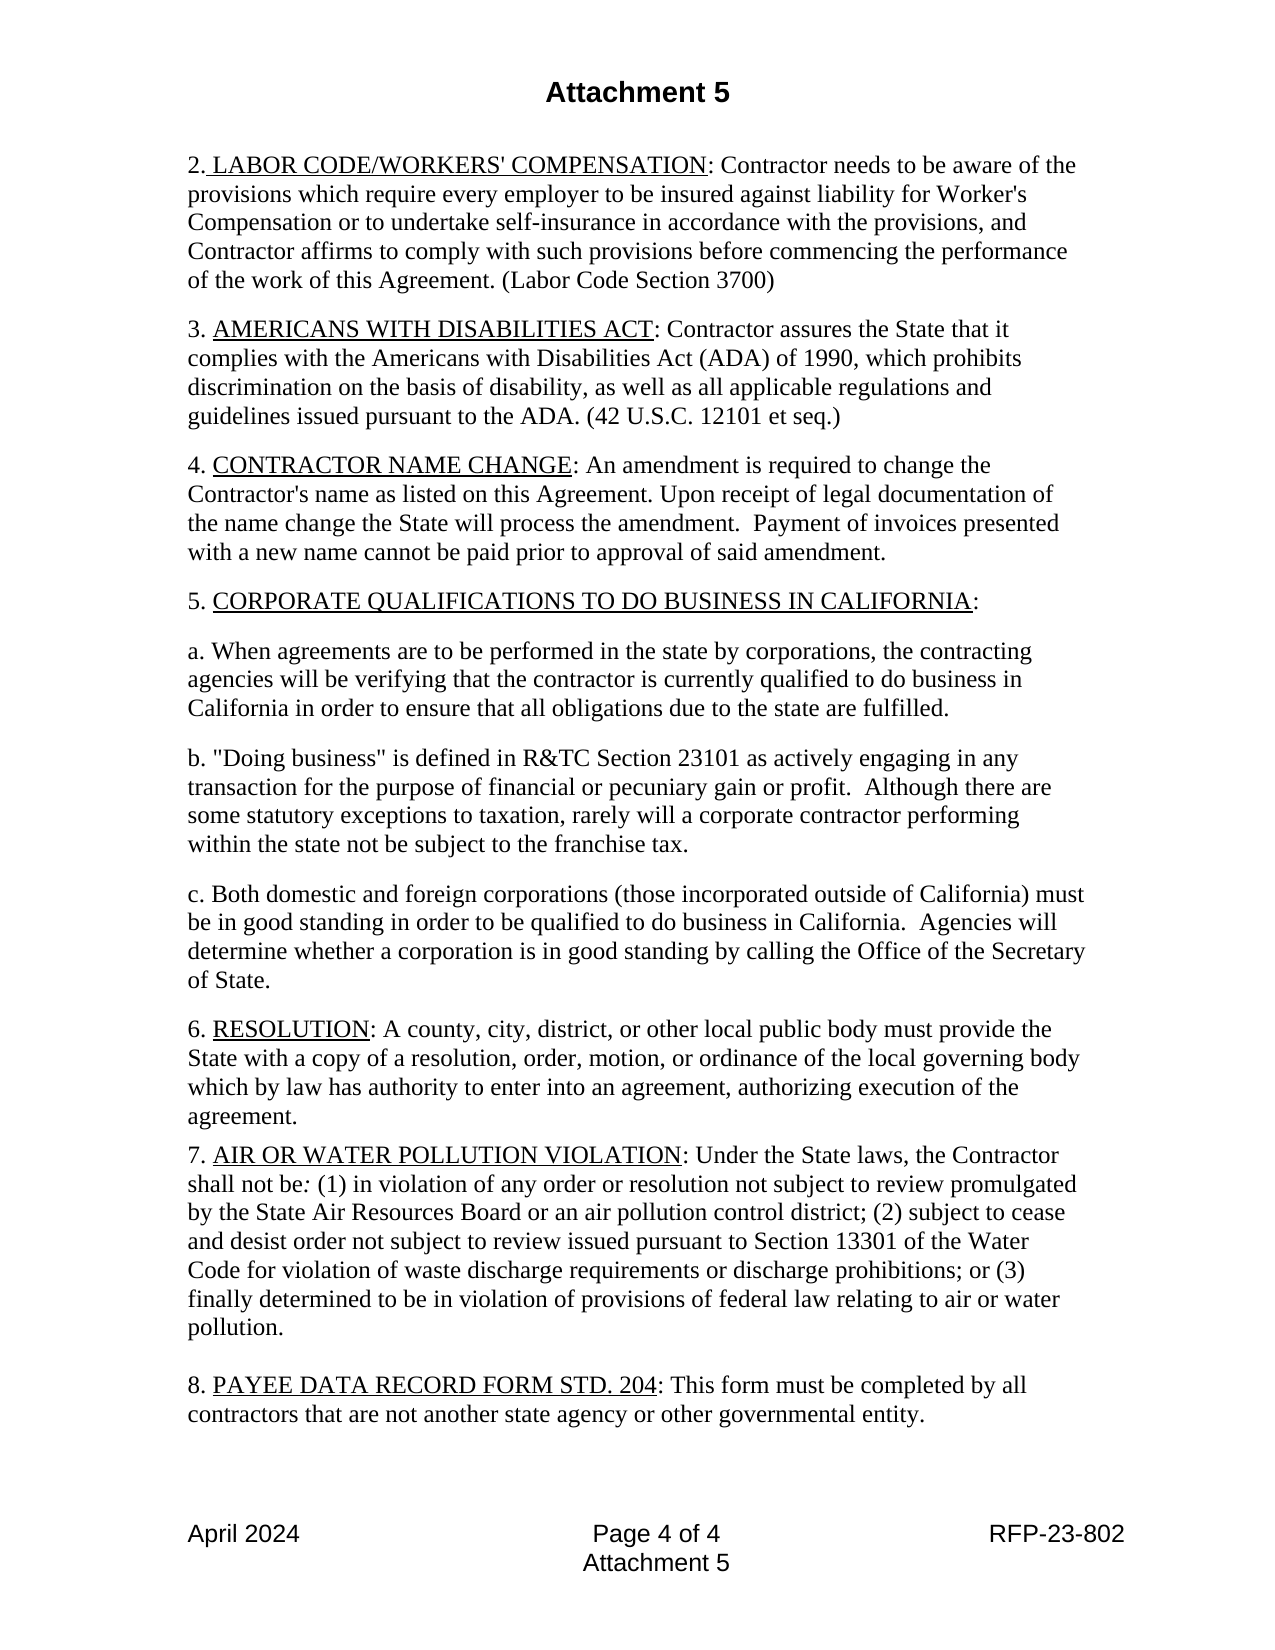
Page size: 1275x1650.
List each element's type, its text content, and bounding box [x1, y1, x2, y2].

text 7. AIR OR WATER POLLUTION VIOLATION: Under the State laws, the Contractor shall not be: (1) in violation of any order or resolution not subject to review promulgated by the State Air Resources Board or an air pollution control district; (2) subject to cease and desist order not subject to review issued pursuant to Section 13301 of the Water Code for violation of waste discharge requirements or discharge prohibitions; or (3) finally determined to be in violation of provisions of federal law relating to air or water pollution. [187, 1140, 1087, 1341]
text 5. CORPORATE QUALIFICATIONS TO DO BUSINESS IN CALIFORNIA: [187, 586, 1087, 615]
text b. "Doing business" is defined in R&TC Section 23101 as actively engaging in any transaction for the purpose of financial or pecuniary gain or profit. Although there are some statutory exceptions to taxation, rarely will a corporate contractor performing within the state not be subject to the franchise tax. [187, 743, 1087, 858]
text 4. CONTRACTOR NAME CHANGE: An amendment is required to change the Contractor's name as listed on this Agreement. Upon receipt of legal documentation of the name change the State will process the amendment. Payment of invoices presented with a new name cannot be paid prior to approval of said amendment. [187, 450, 1087, 565]
text a. When agreements are to be performed in the state by corporations, the contracting agencies will be verifying that the contractor is currently qualified to do business in California in order to ensure that all obligations due to the state are fulfilled. [187, 636, 1087, 722]
text 3. AMERICANS WITH DISABILITIES ACT: Contractor assures the State that it complies with the Americans with Disabilities Act (ADA) of 1990, which prohibits discrimination on the basis of disability, as well as all applicable regulations and guidelines issued pursuant to the ADA. (42 U.S.C. 12101 et seq.) [187, 314, 1087, 429]
text 2. LABOR CODE/WORKERS' COMPENSATION: Contractor needs to be aware of the provisions which require every employer to be insured against liability for Worker's Compensation or to undertake self-insurance in accordance with the provisions, and Contractor affirms to comply with such provisions before commencing the performance of the work of this Agreement. (Labor Code Section 3700) [187, 150, 1087, 294]
text c. Both domestic and foreign corporations (those incorporated outside of California) must be in good standing in order to be qualified to do business in California. Agencies will determine whether a corporation is in good standing by calling the Office of the Secretary of State. [187, 879, 1087, 994]
text 6. RESOLUTION: A county, city, district, or other local public body must provide the State with a copy of a resolution, order, motion, or ordinance of the local governing body which by law has authority to enter into an agreement, authorizing execution of the agreement. [187, 1014, 1087, 1129]
text 8. PAYEE DATA RECORD FORM STD. 204: This form must be completed by all contractors that are not another state agency or other governmental entity. [187, 1370, 1087, 1427]
